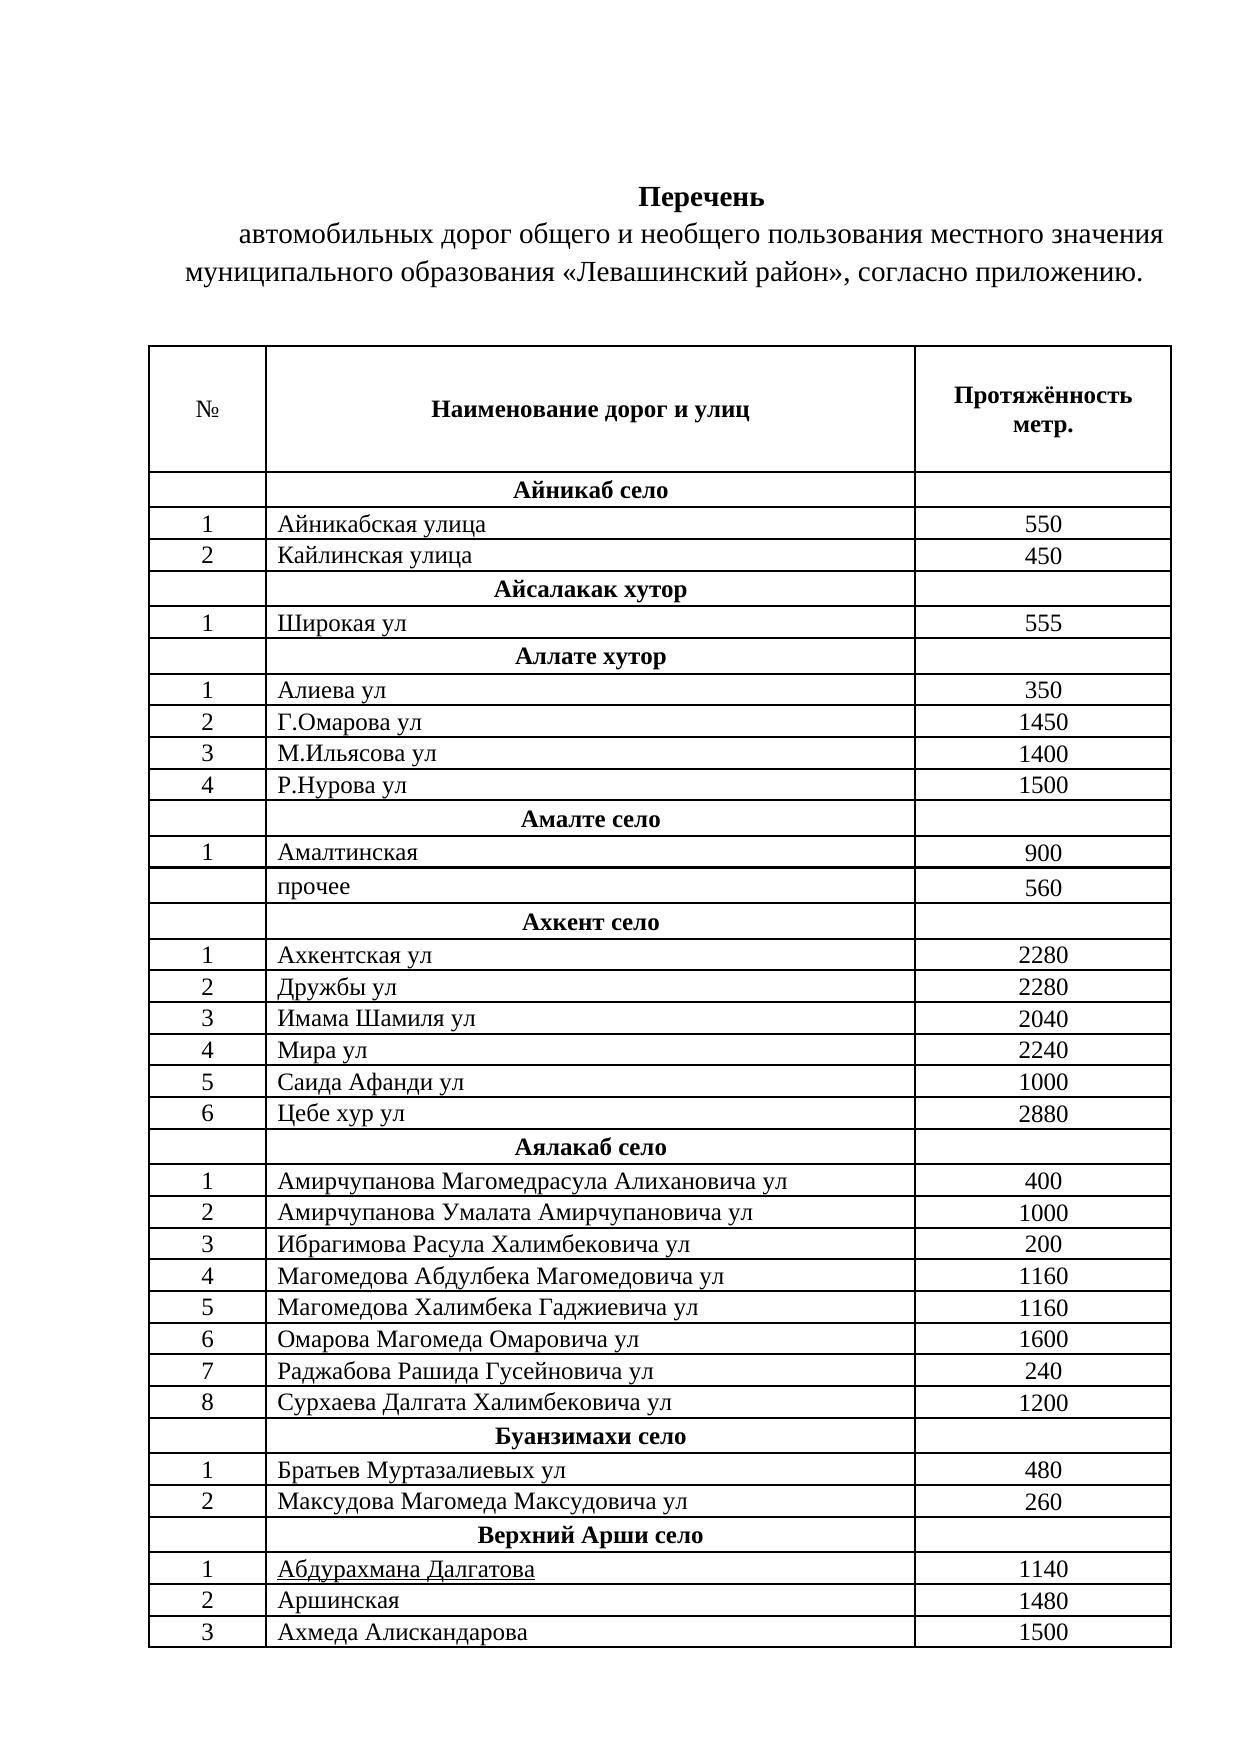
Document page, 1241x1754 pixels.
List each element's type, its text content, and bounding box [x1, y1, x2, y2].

table_cell 2 [150, 1197, 265, 1227]
table_header Наименование дорог и улиц [267, 347, 914, 471]
table_cell Цебе хур ул [267, 1098, 914, 1128]
table_cell 6 [150, 1324, 265, 1353]
table_cell 555 [916, 607, 1170, 637]
table_cell Кайлинская улица [267, 540, 914, 569]
table_cell Широкая ул [267, 607, 914, 637]
table_cell [150, 473, 265, 506]
table_cell 1600 [916, 1324, 1170, 1353]
table_cell 200 [916, 1229, 1170, 1258]
table_cell 260 [916, 1486, 1170, 1516]
table_cell 400 [916, 1165, 1170, 1195]
table_cell 6 [150, 1098, 265, 1128]
table_cell 1 [150, 675, 265, 704]
table_cell 1 [150, 837, 265, 866]
table_cell Амалтинская [267, 837, 914, 866]
table_cell 480 [916, 1454, 1170, 1484]
table_cell Братьев Муртазалиевых ул [267, 1454, 914, 1484]
table_cell Айсалакак хутор [267, 572, 914, 605]
table_cell 1 [150, 940, 265, 969]
table_cell 1200 [916, 1387, 1170, 1417]
table_cell 1 [150, 508, 265, 538]
table_cell 5 [150, 1292, 265, 1322]
table_cell 350 [916, 675, 1170, 704]
table_cell [150, 904, 265, 938]
table_cell 1160 [916, 1292, 1170, 1322]
table_cell 2040 [916, 1003, 1170, 1033]
table_cell [150, 1518, 265, 1551]
table_cell 1480 [916, 1585, 1170, 1614]
table_cell [916, 1518, 1170, 1551]
table_cell 3 [150, 1617, 265, 1646]
table_cell 3 [150, 1003, 265, 1033]
table_cell Магомедова Абдулбека Магомедовича ул [267, 1260, 914, 1290]
table_cell [150, 801, 265, 835]
table_cell 2240 [916, 1035, 1170, 1064]
table_cell 1500 [916, 1617, 1170, 1646]
table_cell 2 [150, 540, 265, 569]
table_cell 1 [150, 607, 265, 637]
table_cell Омарова Магомеда Омаровича ул [267, 1324, 914, 1353]
table_cell М.Ильясова ул [267, 738, 914, 767]
table_cell Абдурахмана Далгатова [267, 1553, 914, 1583]
table_cell Имама Шамиля ул [267, 1003, 914, 1033]
table_cell [916, 1130, 1170, 1163]
table_cell 7 [150, 1355, 265, 1385]
table_cell 1 [150, 1553, 265, 1583]
table_cell Г.Омарова ул [267, 706, 914, 736]
table_cell [916, 904, 1170, 938]
table_cell [150, 572, 265, 605]
table_cell Айникабская улица [267, 508, 914, 538]
table_cell 240 [916, 1355, 1170, 1385]
table_cell [916, 572, 1170, 605]
table_cell 550 [916, 508, 1170, 538]
table_cell 2 [150, 1585, 265, 1614]
table_cell прочее [267, 869, 914, 902]
table_cell Раджабова Рашида Гусейновича ул [267, 1355, 914, 1385]
table_cell Дружбы ул [267, 971, 914, 1001]
table_cell Ахкент село [267, 904, 914, 938]
table_cell 1400 [916, 738, 1170, 767]
table_cell 5 [150, 1066, 265, 1096]
table_cell [916, 1419, 1170, 1452]
table_cell 900 [916, 837, 1170, 866]
table_header Протяжённость метр. [916, 347, 1170, 471]
table_cell [916, 801, 1170, 835]
table_cell 3 [150, 1229, 265, 1258]
table_cell 1 [150, 1165, 265, 1195]
table_cell Амирчупанова Умалата Амирчупановича ул [267, 1197, 914, 1227]
table_cell 1000 [916, 1066, 1170, 1096]
table_cell 2 [150, 1486, 265, 1516]
table_cell Аллате хутор [267, 639, 914, 672]
table_cell 8 [150, 1387, 265, 1417]
table_cell [150, 639, 265, 672]
table_cell Аршинская [267, 1585, 914, 1614]
table_cell [150, 869, 265, 902]
table_cell 2 [150, 971, 265, 1001]
table_cell Саида Афанди ул [267, 1066, 914, 1096]
table_cell 450 [916, 540, 1170, 569]
table_cell [150, 1130, 265, 1163]
table_cell 1160 [916, 1260, 1170, 1290]
table_cell Ахмеда Алискандарова [267, 1617, 914, 1646]
table_cell Ибрагимова Расула Халимбековича ул [267, 1229, 914, 1258]
table_cell 560 [916, 869, 1170, 902]
table_cell Алиева ул [267, 675, 914, 704]
table_cell 2280 [916, 940, 1170, 969]
table_cell Мира ул [267, 1035, 914, 1064]
table_cell 1000 [916, 1197, 1170, 1227]
table_cell 2880 [916, 1098, 1170, 1128]
table_cell [916, 639, 1170, 672]
table_cell Амирчупанова Магомедрасула Алихановича ул [267, 1165, 914, 1195]
table_cell Магомедова Халимбека Гаджиевича ул [267, 1292, 914, 1322]
table_cell [916, 473, 1170, 506]
table_cell 1450 [916, 706, 1170, 736]
table_header № [150, 347, 265, 471]
table_cell 1500 [916, 770, 1170, 799]
table_cell Ахкентская ул [267, 940, 914, 969]
table_cell [150, 1419, 265, 1452]
table_cell Верхний Арши село [267, 1518, 914, 1551]
text автомобильных дорог общего и необщего пользования местного значения муниципального образования «Левашинский район», согласно приложению. [148, 212, 1181, 287]
table_cell Амалте село [267, 801, 914, 835]
text Перечень [148, 175, 1181, 212]
table_cell Максудова Магомеда Максудовича ул [267, 1486, 914, 1516]
table_cell Буанзимахи село [267, 1419, 914, 1452]
table_cell 2280 [916, 971, 1170, 1001]
table_cell 3 [150, 738, 265, 767]
table_cell 1 [150, 1454, 265, 1484]
table_cell Сурхаева Далгата Халимбековича ул [267, 1387, 914, 1417]
table_cell Айникаб село [267, 473, 914, 506]
table_cell 4 [150, 770, 265, 799]
table_cell Аялакаб село [267, 1130, 914, 1163]
table_cell 4 [150, 1035, 265, 1064]
table_cell Р.Нурова ул [267, 770, 914, 799]
table_cell 4 [150, 1260, 265, 1290]
table_cell 1140 [916, 1553, 1170, 1583]
table_cell 2 [150, 706, 265, 736]
